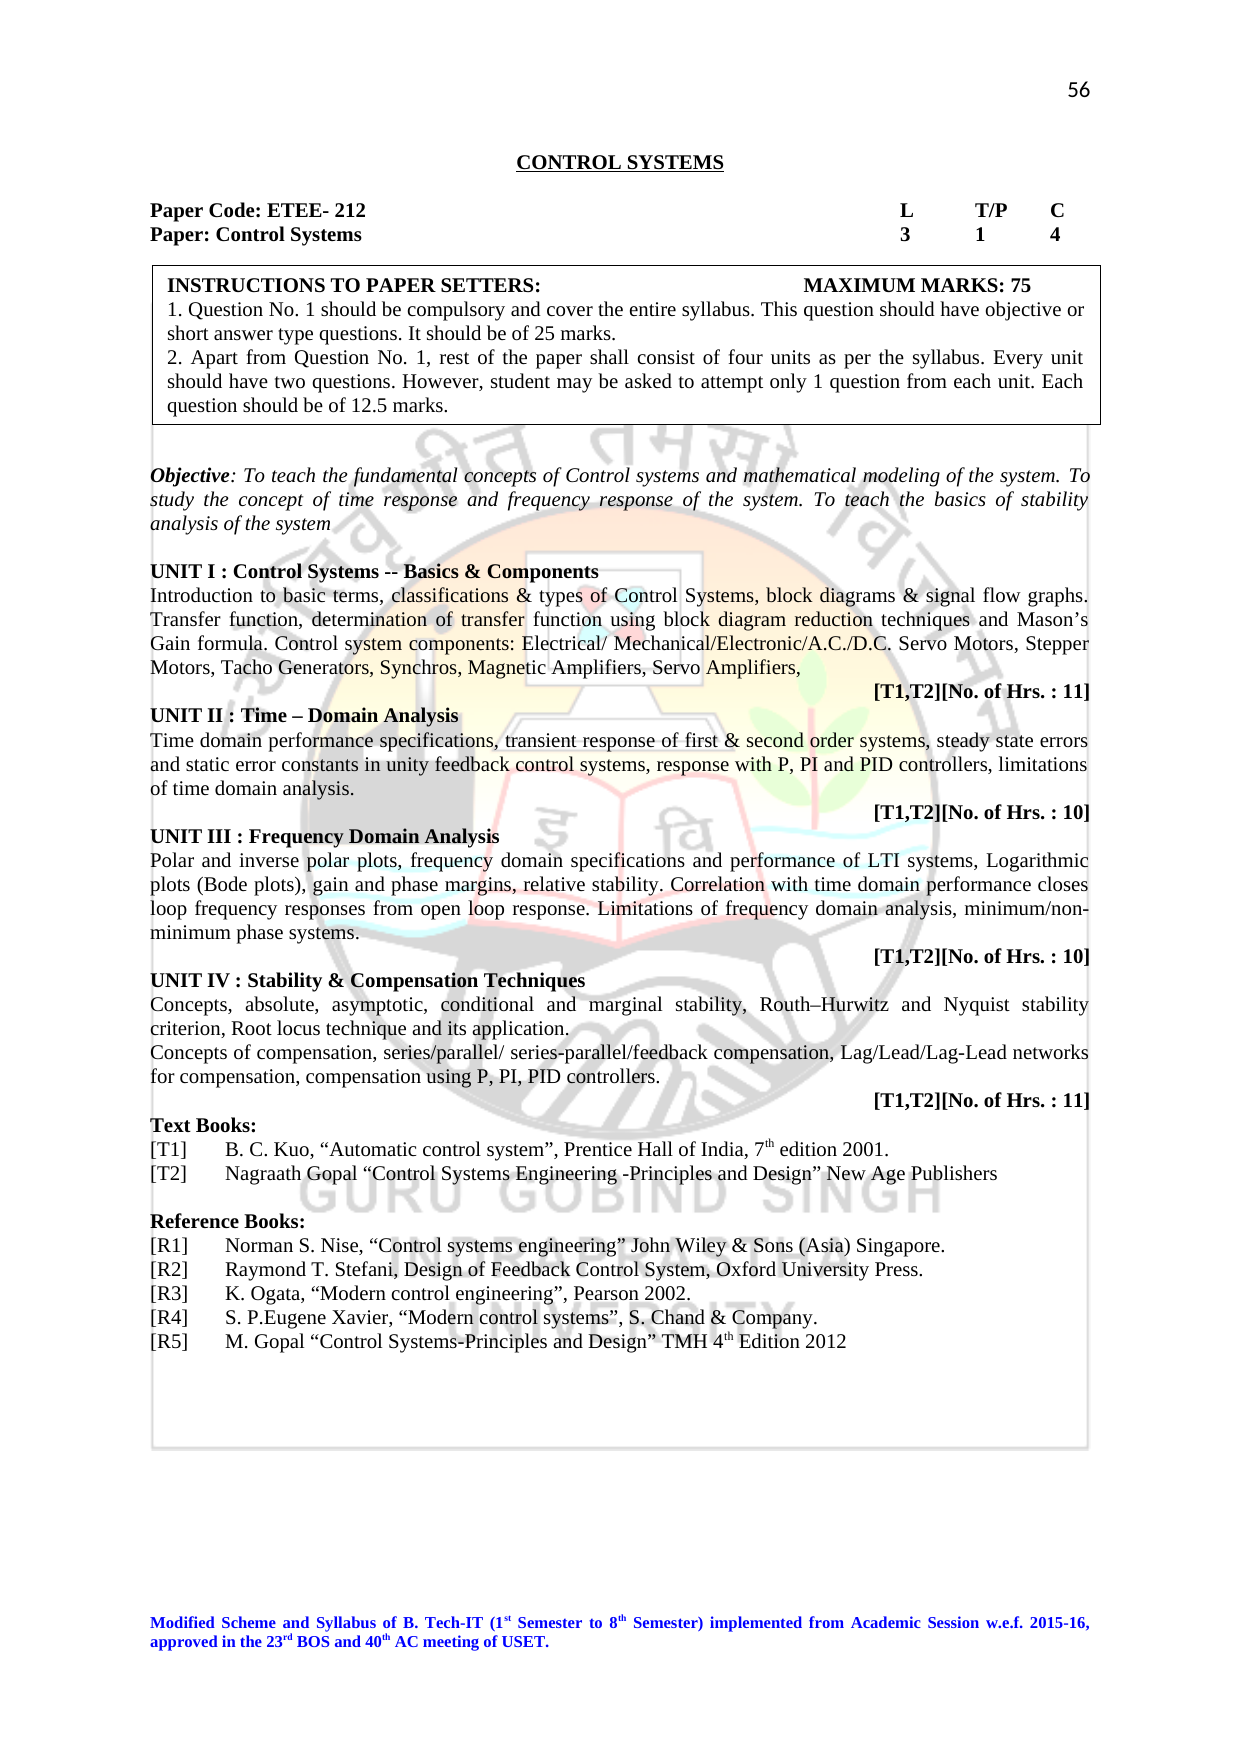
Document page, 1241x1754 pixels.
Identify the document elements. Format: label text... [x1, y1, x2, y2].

text [T1,T2][No. of Hrs. : 11] [150, 1088, 1090, 1112]
text [T1,T2][No. of Hrs. : 10] [150, 944, 1090, 968]
text CONTROL SYSTEMS [150, 150, 1090, 174]
text UNIT III : Frequency Domain Analysis [150, 824, 1090, 848]
text [R1] Norman S. Nise, “Control systems engineering” John Wiley & Sons (Asia) Singapore. [150, 1233, 1090, 1257]
text UNIT II : Time – Domain Analysis [150, 703, 1090, 727]
text [T1] B. C. Kuo, “Automatic control system”, Prentice Hall of India, 7th edition 2001. [150, 1137, 1090, 1161]
text [T2] Nagraath Gopal “Control Systems Engineering -Principles and Design” New Age Publishers [150, 1161, 1090, 1185]
text [R5] M. Gopal “Control Systems-Principles and Design” TMH 4th Edition 2012 [150, 1329, 1090, 1353]
text Polar and inverse polar plots, frequency domain specifications and performance of LTI systems, Logarithmic plots (Bode plots), gain and phase margins, relative stability. Correlation with time domain performance closes loop frequency responses from open loop response. Limitations of frequency domain analysis, minimum/non-minimum phase systems. [150, 848, 1090, 944]
text Paper: Control Systems 3 1 4 [150, 222, 1090, 246]
text Paper Code: ETEE- 212 L T/P C [150, 198, 1090, 222]
text Introduction to basic terms, classifications & types of Control Systems, block diagrams & signal flow graphs. Transfer function, determination of transfer function using block diagram reduction techniques and Mason’s Gain formula. Control system components: Electrical/ Mechanical/Electronic/A.C./D.C. Servo Motors, Stepper Motors, Tacho Generators, Synchros, Magnetic Amplifiers, Servo Amplifiers, [150, 583, 1090, 679]
text [R3] K. Ogata, “Modern control engineering”, Pearson 2002. [150, 1281, 1090, 1305]
text [R4] S. P.Eugene Xavier, “Modern control systems”, S. Chand & Company. [150, 1305, 1090, 1329]
text Reference Books: [150, 1209, 1090, 1233]
text Concepts, absolute, asymptotic, conditional and marginal stability, Routh–Hurwitz and Nyquist stability criterion, Root locus technique and its application. [150, 992, 1090, 1040]
text UNIT I : Control Systems -- Basics & Components [150, 559, 1090, 583]
text [T1,T2][No. of Hrs. : 10] [150, 800, 1090, 824]
text Concepts of compensation, series/parallel/ series-parallel/feedback compensation, Lag/Lead/Lag-Lead networks for compensation, compensation using P, PI, PID controllers. [150, 1040, 1090, 1088]
text [T1,T2][No. of Hrs. : 11] [150, 679, 1090, 703]
text UNIT IV : Stability & Compensation Techniques [150, 968, 1090, 992]
text Objective: To teach the fundamental concepts of Control systems and mathematical modeling of the system. To study the concept of time response and frequency response of the system. To teach the basics of stability analysis of the system [150, 463, 1090, 535]
text Text Books: [150, 1112, 1090, 1137]
text Time domain performance specifications, transient response of first & second order systems, steady state errors and static error constants in unity feedback control systems, response with P, PI and PID controllers, limitations of time domain analysis. [150, 727, 1090, 800]
text [R2] Raymond T. Stefani, Design of Feedback Control System, Oxford University Press. [150, 1257, 1090, 1281]
